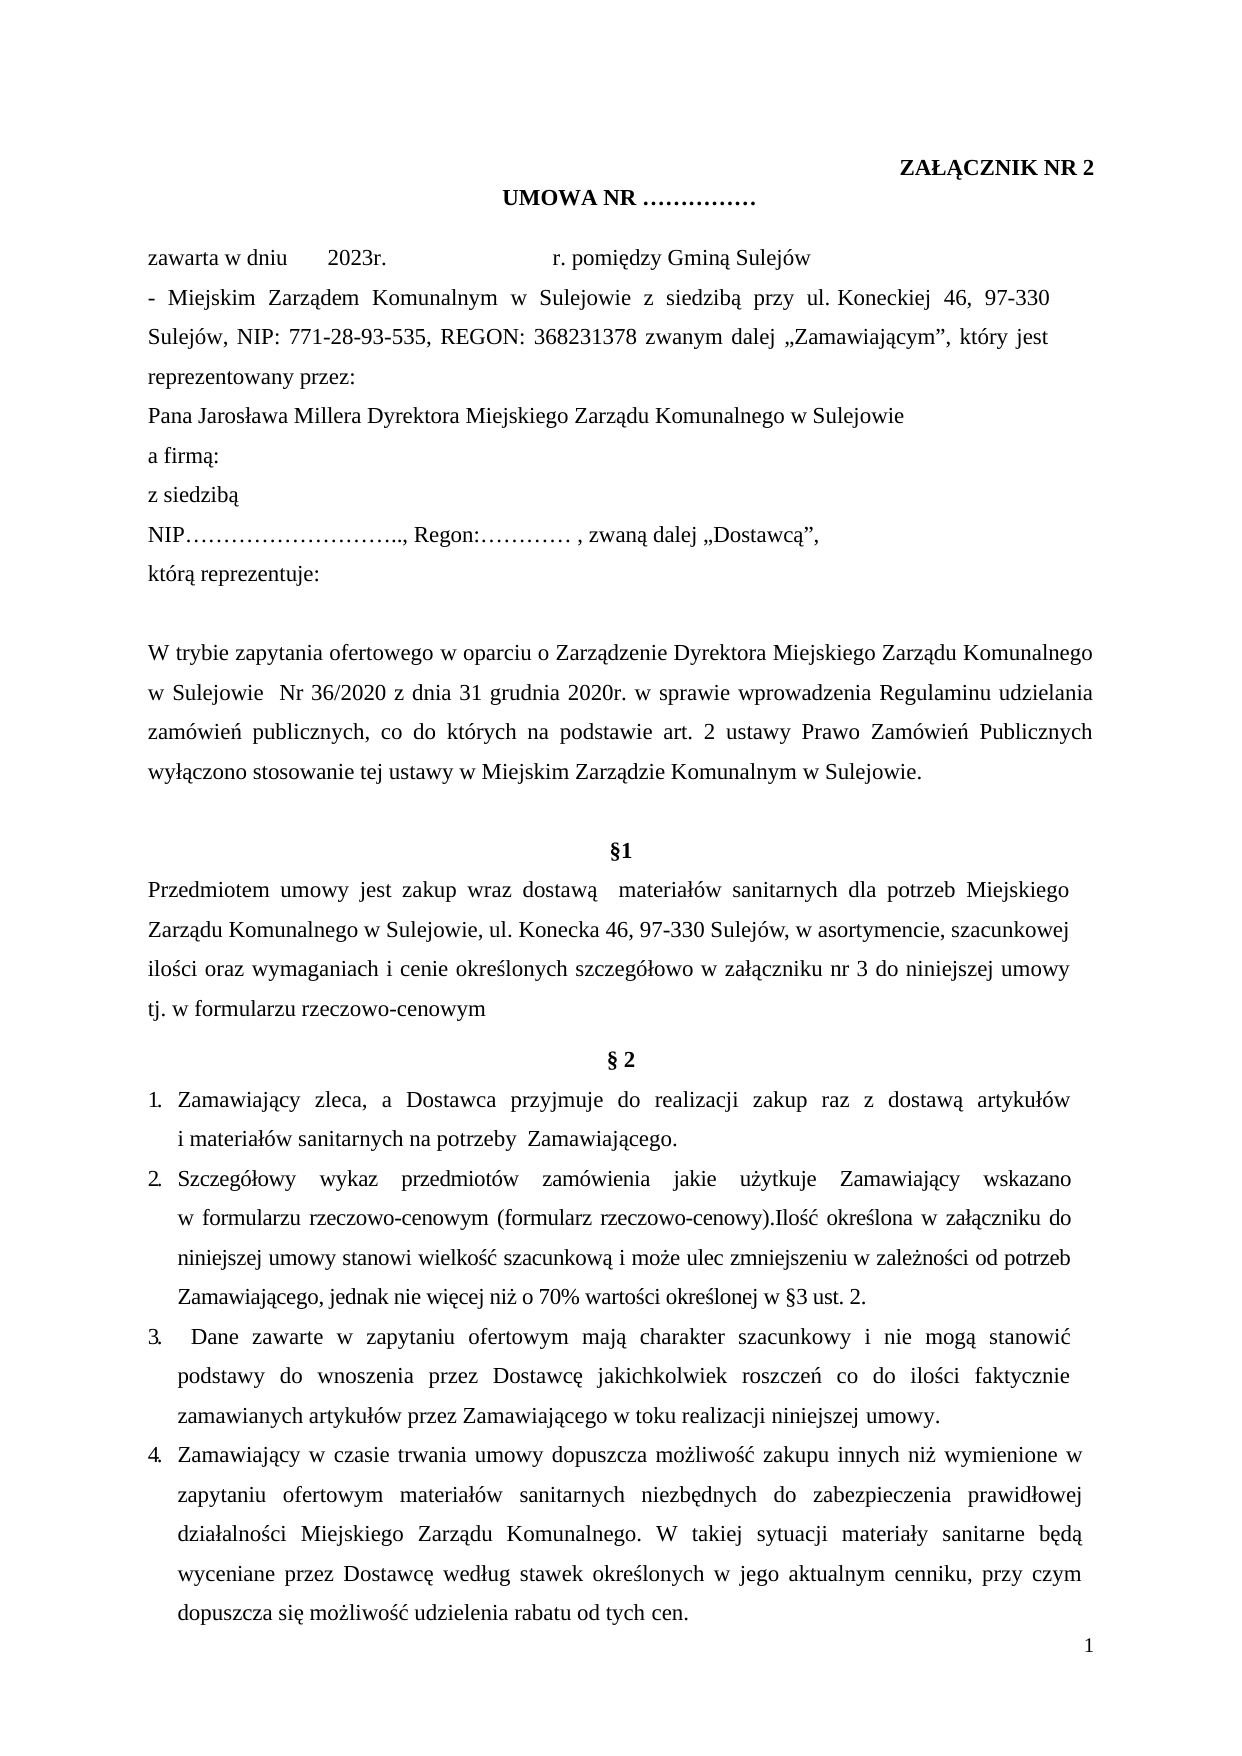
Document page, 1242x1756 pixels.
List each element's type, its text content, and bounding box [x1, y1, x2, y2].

list Zamawiający zleca, a Dostawca przyjmuje do realizacji zakup raz z dostawą artykułów i materiałów sanitarnych na potrzeby Zamawiającego. [148, 1086, 1072, 1152]
text Przedmiotem umowy jest zakup wraz dostawą materiałów sanitarnych dla potrzeb Miejskiego Zarządu Komunalnego w Sulejowie, ul. Konecka 46, 97-330 Sulejów, w asortymencie, szacunkowej ilości oraz wymaganiach i cenie określonych szczegółowo w załączniku nr 3 do niniejszej umowy tj. w formularzu rzeczowo-cenowym [148, 876, 1071, 1021]
list Zamawiający w czasie trwania umowy dopuszcza możliwość zakupu innych niż wymienione w zapytaniu ofertowym materiałów sanitarnych niezbędnych do zabezpieczenia prawidłowej działalności Miejskiego Zarządu Komunalnego. W takiej sytuacji materiały sanitarne będą wyceniane przez Dostawcę według stawek określonych w jego aktualnym cenniku, przy czym dopuszcza się możliwość udzielenia rabatu od tych cen. [148, 1441, 1083, 1626]
list Dane zawarte w zapytaniu ofertowym mają charakter szacunkowy i nie mogą stanowić podstawy do wnoszenia przez Dostawcę jakichkolwiek roszczeń co do ilości faktycznie zamawianych artykułów przez Zamawiającego w toku realizacji niniejszej umowy. [148, 1323, 1072, 1428]
text Pana Jarosława Millera Dyrektora Miejskiego Zarządu Komunalnego w Sulejowie [148, 402, 1050, 429]
text - Miejskim Zarządem Komunalnym w Sulejowie z siedzibą przy ul. Koneckiej 46, 97-330 Sulejów, NIP: 771-28-93-535, REGON: 368231378 zwanym dalej „Zamawiającym”, który jest reprezentowany przez: [148, 284, 1050, 389]
text którą reprezentuje: [148, 560, 1094, 587]
text z siedzibą [148, 481, 1094, 508]
list Szczegółowy wykaz przedmiotów zamówienia jakie użytkuje Zamawiający wskazano w formularzu rzeczowo-cenowym (formularz rzeczowo-cenowy).Ilość określona w załączniku do niniejszej umowy stanowi wielkość szacunkową i może ulec zmniejszeniu w zależności od potrzeb Zamawiającego, jednak nie więcej niż o 70% wartości określonej w §3 ust. 2. [148, 1165, 1072, 1310]
text § 2 [525, 1047, 717, 1073]
text ZAŁĄCZNIK NR 2 [148, 154, 1094, 180]
text §1 [148, 837, 1094, 863]
text W trybie zapytania ofertowego w oparciu o Zarządzenie Dyrektora Miejskiego Zarządu Komunalnego w Sulejowie Nr 36/2020 z dnia 31 grudnia 2020r. w sprawie wprowadzenia Regulaminu udzielania zamówień publicznych, co do których na podstawie art. 2 ustawy Prawo Zamówień Publicznych wyłączono stosowanie tej ustawy w Miejskim Zarządzie Komunalnym w Sulejowie. [148, 639, 1094, 784]
text zawarta w dniu 2023r. r. pomiędzy Gminą Sulejów [148, 244, 1050, 271]
text UMOWA NR …………… [148, 184, 1094, 210]
text NIP……………………….., Regon:………… , zwaną dalej „Dostawcą”, [148, 521, 1094, 547]
text a firmą: [148, 442, 1050, 468]
